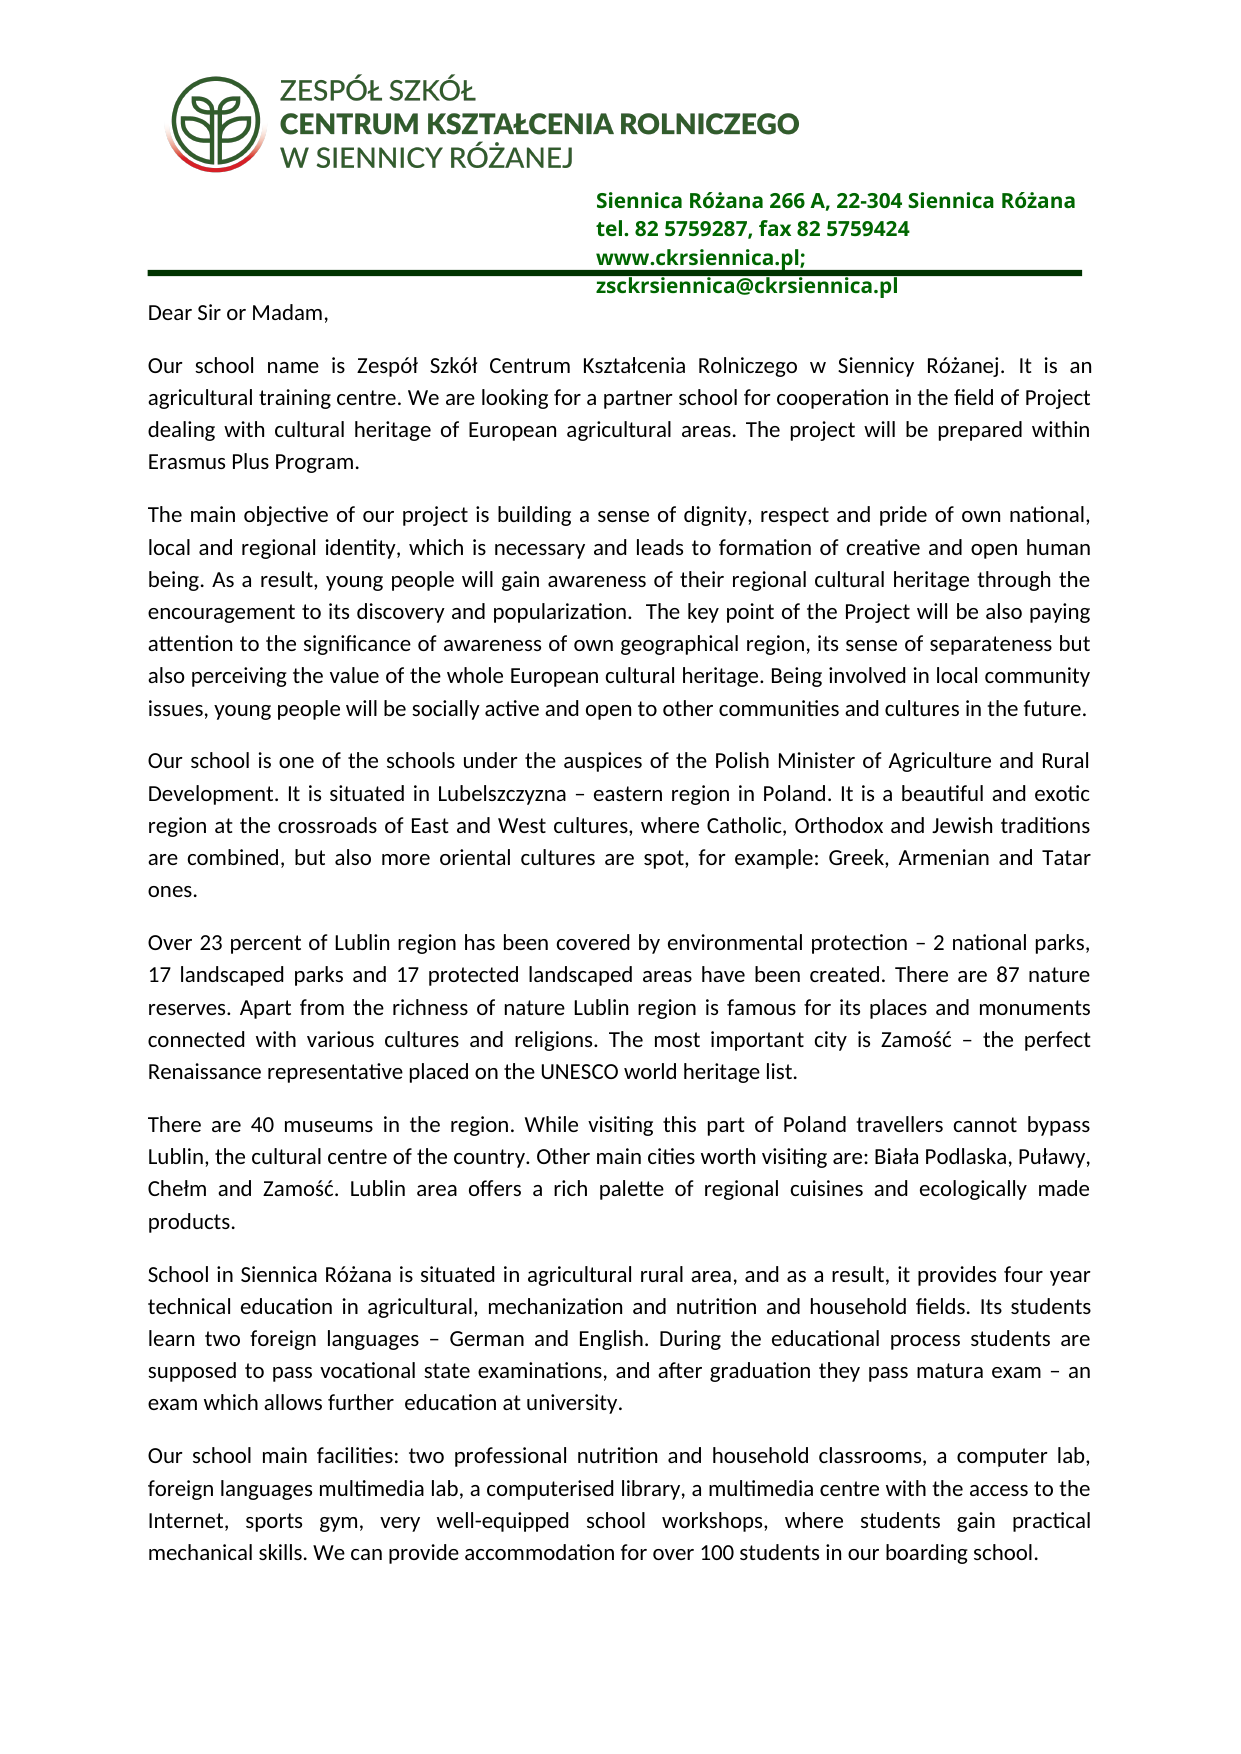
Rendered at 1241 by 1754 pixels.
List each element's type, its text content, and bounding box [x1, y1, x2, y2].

text There are 40 museums in the region. While visiting this part of Poland travellers cannot bypass Lublin, the cultural centre of the country. Other main cities worth visiting are: Biała Podlaska, Puławy, Chełm and Zamość. Lublin area offers a rich palette of regional cuisines and ecologically made products. [148, 1110, 1093, 1235]
picture [86, 0, 846, 507]
text The main objective of our project is building a sense of dignity, respect and pride of own national, local and regional identity, which is necessary and leads to formation of creative and open human being. As a result, young people will gain awareness of their regional cultural heritage through the encouragement to its discovery and popularization. The key point of the Project will be also paying attention to the significance of awareness of own geographical region, its sense of separateness but also perceiving the value of the whole European cultural heritage. Being involved in local community issues, young people will be socially active and open to other communities and cultures in the future. [148, 501, 1093, 722]
text Our school main facilities: two professional nutrition and household classrooms, a computer lab, foreign languages multimedia lab, a computerised library, a multimedia centre with the access to the Internet, sports gym, very well-equipped school workshops, where students gain practical mechanical skills. We can provide accommodation for over 100 students in our boarding school. [148, 1442, 1093, 1566]
text Our school is one of the schools under the auspices of the Polish Minister of Agriculture and Rural Development. It is situated in Lubelszczyzna – eastern region in Poland. It is a beautiful and exotic region at the crossroads of East and West cultures, where Catholic, Orthodox and Jewish traditions are combined, but also more oriental cultures are spot, for example: Greek, Armenian and Tatar ones. [148, 747, 1093, 903]
text School in Siennica Różana is situated in agricultural rural area, and as a result, it provides four year technical education in agricultural, mechanization and nutrition and household fields. Its students learn two foreign languages – German and English. During the educational process students are supposed to pass vocational state examinations, and after graduation they pass matura exam – an exam which allows further education at university. [148, 1260, 1093, 1417]
text Over 23 percent of Lublin region has been covered by environmental protection – 2 national parks, 17 landscaped parks and 17 protected landscaped areas have been created. There are 87 nature reserves. Apart from the richness of nature Lublin region is famous for its places and monuments connected with various cultures and religions. The most important city is Zamość – the perfect Renaissance representative placed on the UNESCO world heritage list. [148, 928, 1093, 1085]
text Dear Sir or Madam, [148, 298, 1093, 326]
text Our school name is Zespół Szkół Centrum Kształcenia Rolniczego w Siennicy Różanej. It is an agricultural training centre. We are looking for a partner school for cooperation in the field of Project dealing with cultural heritage of European agricultural areas. The project will be prepared within Erasmus Plus Program. [148, 351, 1093, 476]
